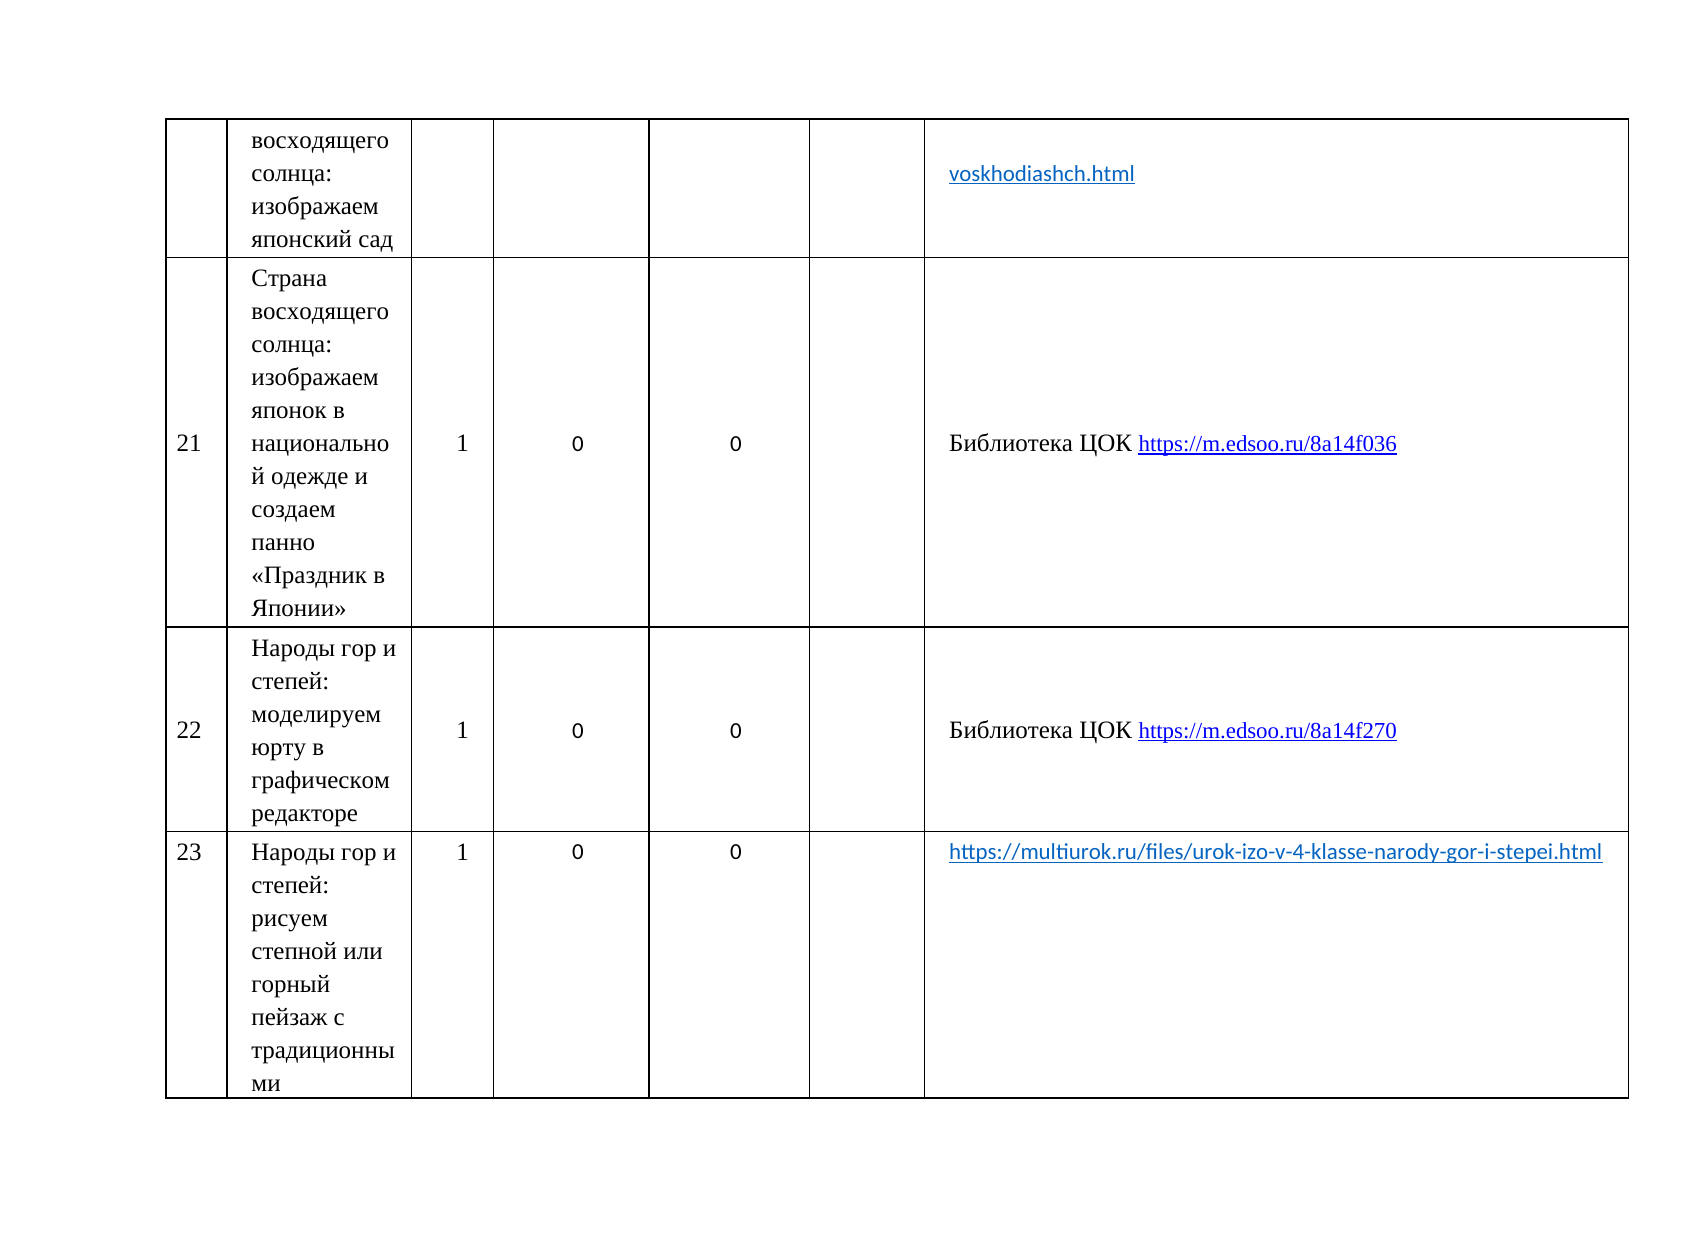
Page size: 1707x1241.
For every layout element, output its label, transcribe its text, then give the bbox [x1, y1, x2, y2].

table_cell [810, 120, 924, 257]
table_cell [228, 832, 411, 1097]
table_cell 0 [650, 120, 809, 257]
table_cell 0 [494, 832, 648, 1097]
table_cell 20 [167, 120, 226, 257]
table_cell Библиотека ЦОК https://m.edsoo.ru/8a14f270 [925, 628, 1628, 831]
table_cell 0 [494, 120, 648, 257]
table_cell Страна восходящего солнца: изображаем японок в национальной одежде и создаем панно «Праздник в Японии» [228, 258, 411, 626]
table_cell 1 [412, 628, 493, 831]
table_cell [925, 120, 1628, 257]
table_cell 0 [650, 832, 809, 1097]
table_cell 0 [494, 258, 648, 626]
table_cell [228, 120, 411, 257]
table_cell 22 [167, 628, 226, 831]
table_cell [925, 832, 1628, 1097]
table_cell 0 [650, 258, 809, 626]
table_cell [810, 258, 924, 626]
table_cell [810, 628, 924, 831]
table_cell 1 [412, 258, 493, 626]
table_cell Народы гор и степей: моделируем юрту в графическом редакторе [228, 628, 411, 831]
table_cell 21 [167, 258, 226, 626]
table_cell 1 [412, 120, 493, 257]
table_cell 0 [494, 628, 648, 831]
table_cell 23 [167, 832, 226, 1097]
table_cell 1 [412, 832, 493, 1097]
table_cell 0 [650, 628, 809, 831]
table_cell Библиотека ЦОК https://m.edsoo.ru/8a14f036 [925, 258, 1628, 626]
table_cell [810, 832, 924, 1097]
